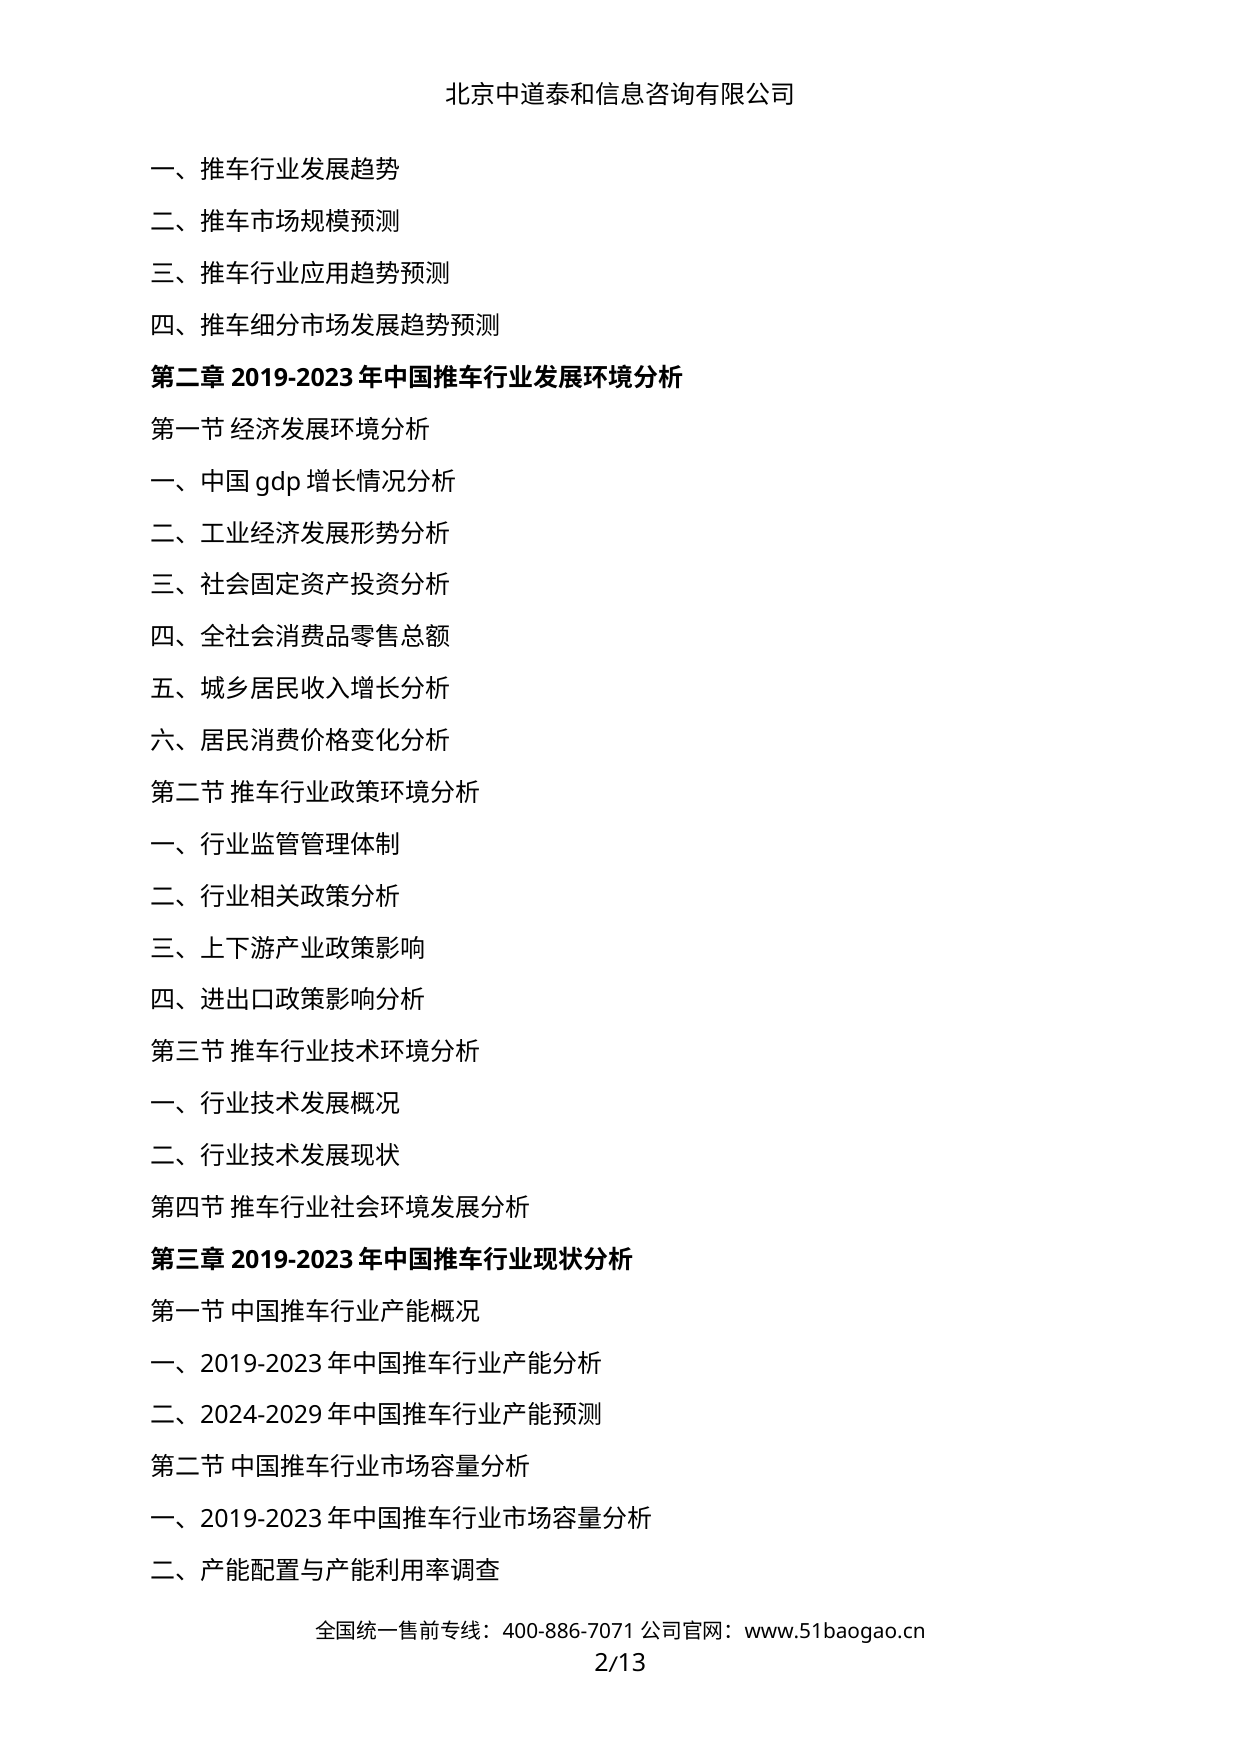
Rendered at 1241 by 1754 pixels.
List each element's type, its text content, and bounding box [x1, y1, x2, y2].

text 四、推车细分市场发展趋势预测 [150, 306, 1090, 342]
text 第三节 推车行业技术环境分析 [150, 1032, 1090, 1068]
text 第四节 推车行业社会环境发展分析 [150, 1187, 1090, 1224]
text 二、行业相关政策分析 [150, 876, 1090, 912]
text 四、全社会消费品零售总额 [150, 617, 1090, 653]
text 三、上下游产业政策影响 [150, 928, 1090, 964]
text 第三章 2019-2023年中国推车行业现状分析 [150, 1239, 1090, 1276]
text 一、2019-2023年中国推车行业产能分析 [150, 1343, 1090, 1379]
text 第二节 推车行业政策环境分析 [150, 772, 1090, 809]
text 二、工业经济发展形势分析 [150, 513, 1090, 549]
text 第一节 经济发展环境分析 [150, 409, 1090, 446]
text 一、行业监管管理体制 [150, 824, 1090, 861]
text 二、行业技术发展现状 [150, 1136, 1090, 1172]
text 一、2019-2023年中国推车行业市场容量分析 [150, 1499, 1090, 1535]
text 一、行业技术发展概况 [150, 1084, 1090, 1120]
text 第一节 中国推车行业产能概况 [150, 1291, 1090, 1327]
text 第二章 2019-2023年中国推车行业发展环境分析 [150, 357, 1090, 394]
text 第二节 中国推车行业市场容量分析 [150, 1447, 1090, 1483]
text 二、产能配置与产能利用率调查 [150, 1551, 1090, 1587]
text 三、社会固定资产投资分析 [150, 565, 1090, 601]
text 一、中国gdp增长情况分析 [150, 461, 1090, 497]
text 二、2024-2029年中国推车行业产能预测 [150, 1395, 1090, 1431]
text 五、城乡居民收入增长分析 [150, 669, 1090, 705]
text 一、推车行业发展趋势 [150, 150, 1090, 186]
text 四、进出口政策影响分析 [150, 980, 1090, 1016]
text 六、居民消费价格变化分析 [150, 721, 1090, 757]
text 二、推车市场规模预测 [150, 202, 1090, 238]
text 三、推车行业应用趋势预测 [150, 254, 1090, 290]
